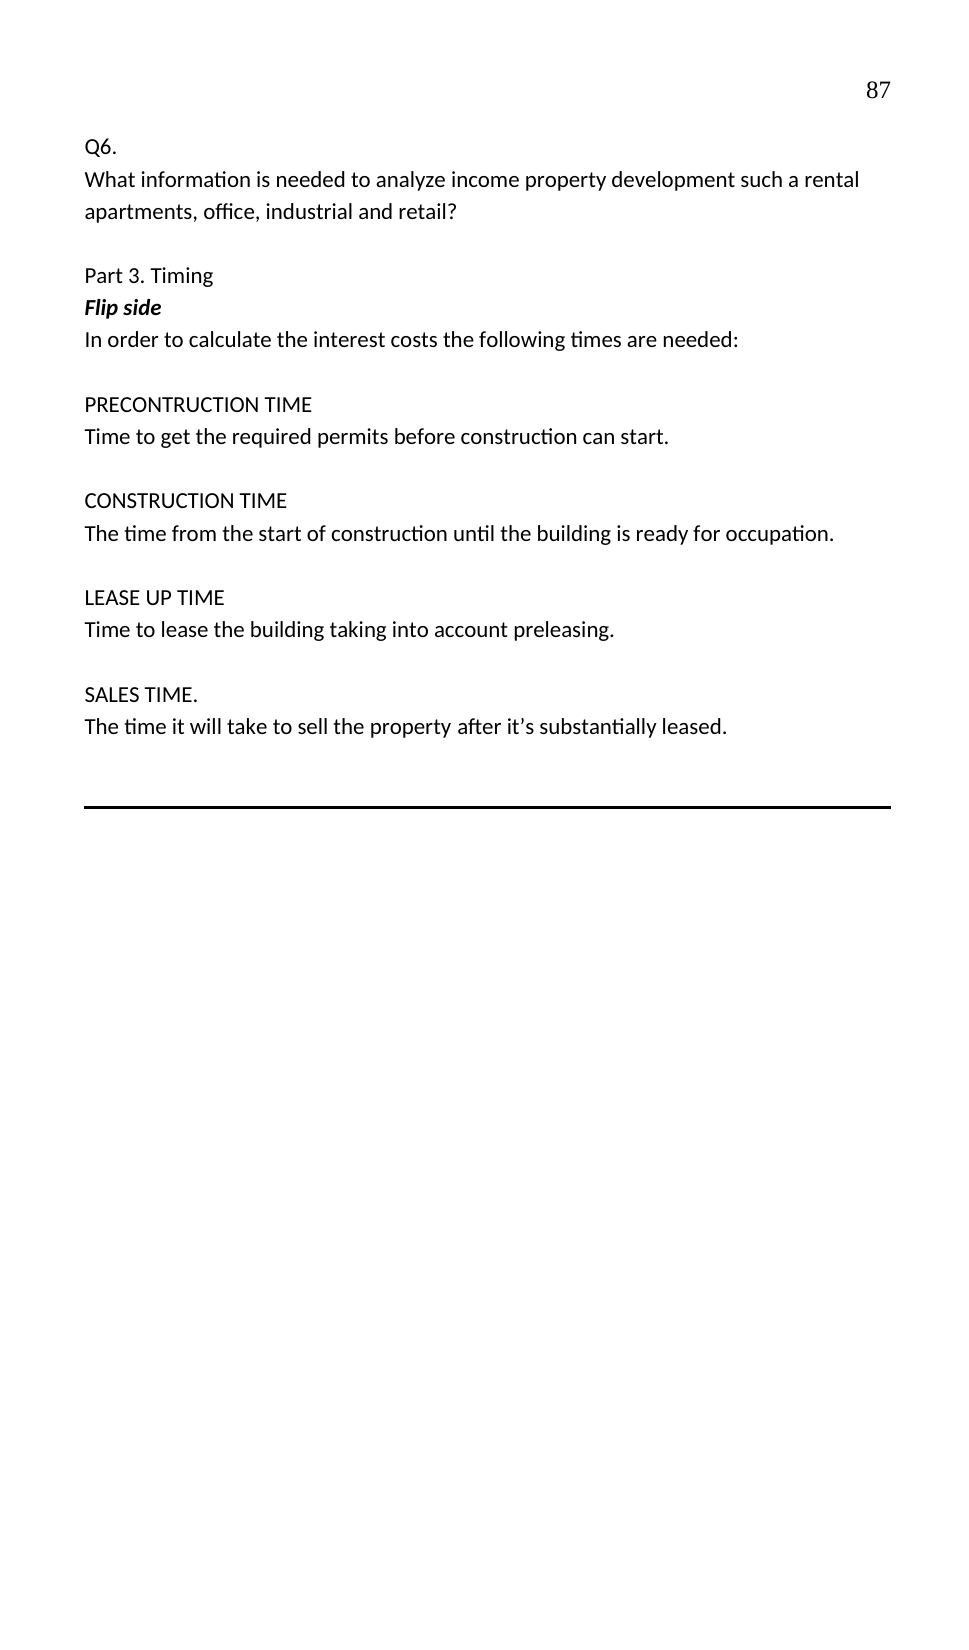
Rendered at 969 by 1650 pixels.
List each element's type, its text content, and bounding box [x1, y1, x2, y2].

text SALES TIME. [84, 680, 891, 708]
text Part 3. Timing [84, 261, 891, 289]
text Time to get the required permits before construction can start. [84, 422, 891, 450]
text The time it will take to sell the property after it’s substantially leased. [84, 712, 891, 740]
text In order to calculate the interest costs the following times are needed: [84, 326, 891, 354]
text Time to lease the building taking into account preleasing. [84, 615, 891, 643]
text LEASE UP TIME [84, 583, 891, 611]
text Q6. [84, 132, 891, 161]
text Flip side [84, 293, 891, 321]
text CONSTRUCTION TIME [84, 487, 891, 514]
text What information is needed to analyze income property development such a rental apartments, office, industrial and retail? [84, 165, 891, 225]
text The time from the start of construction until the building is ready for occupation. [84, 519, 891, 547]
text PRECONTRUCTION TIME [84, 390, 891, 418]
